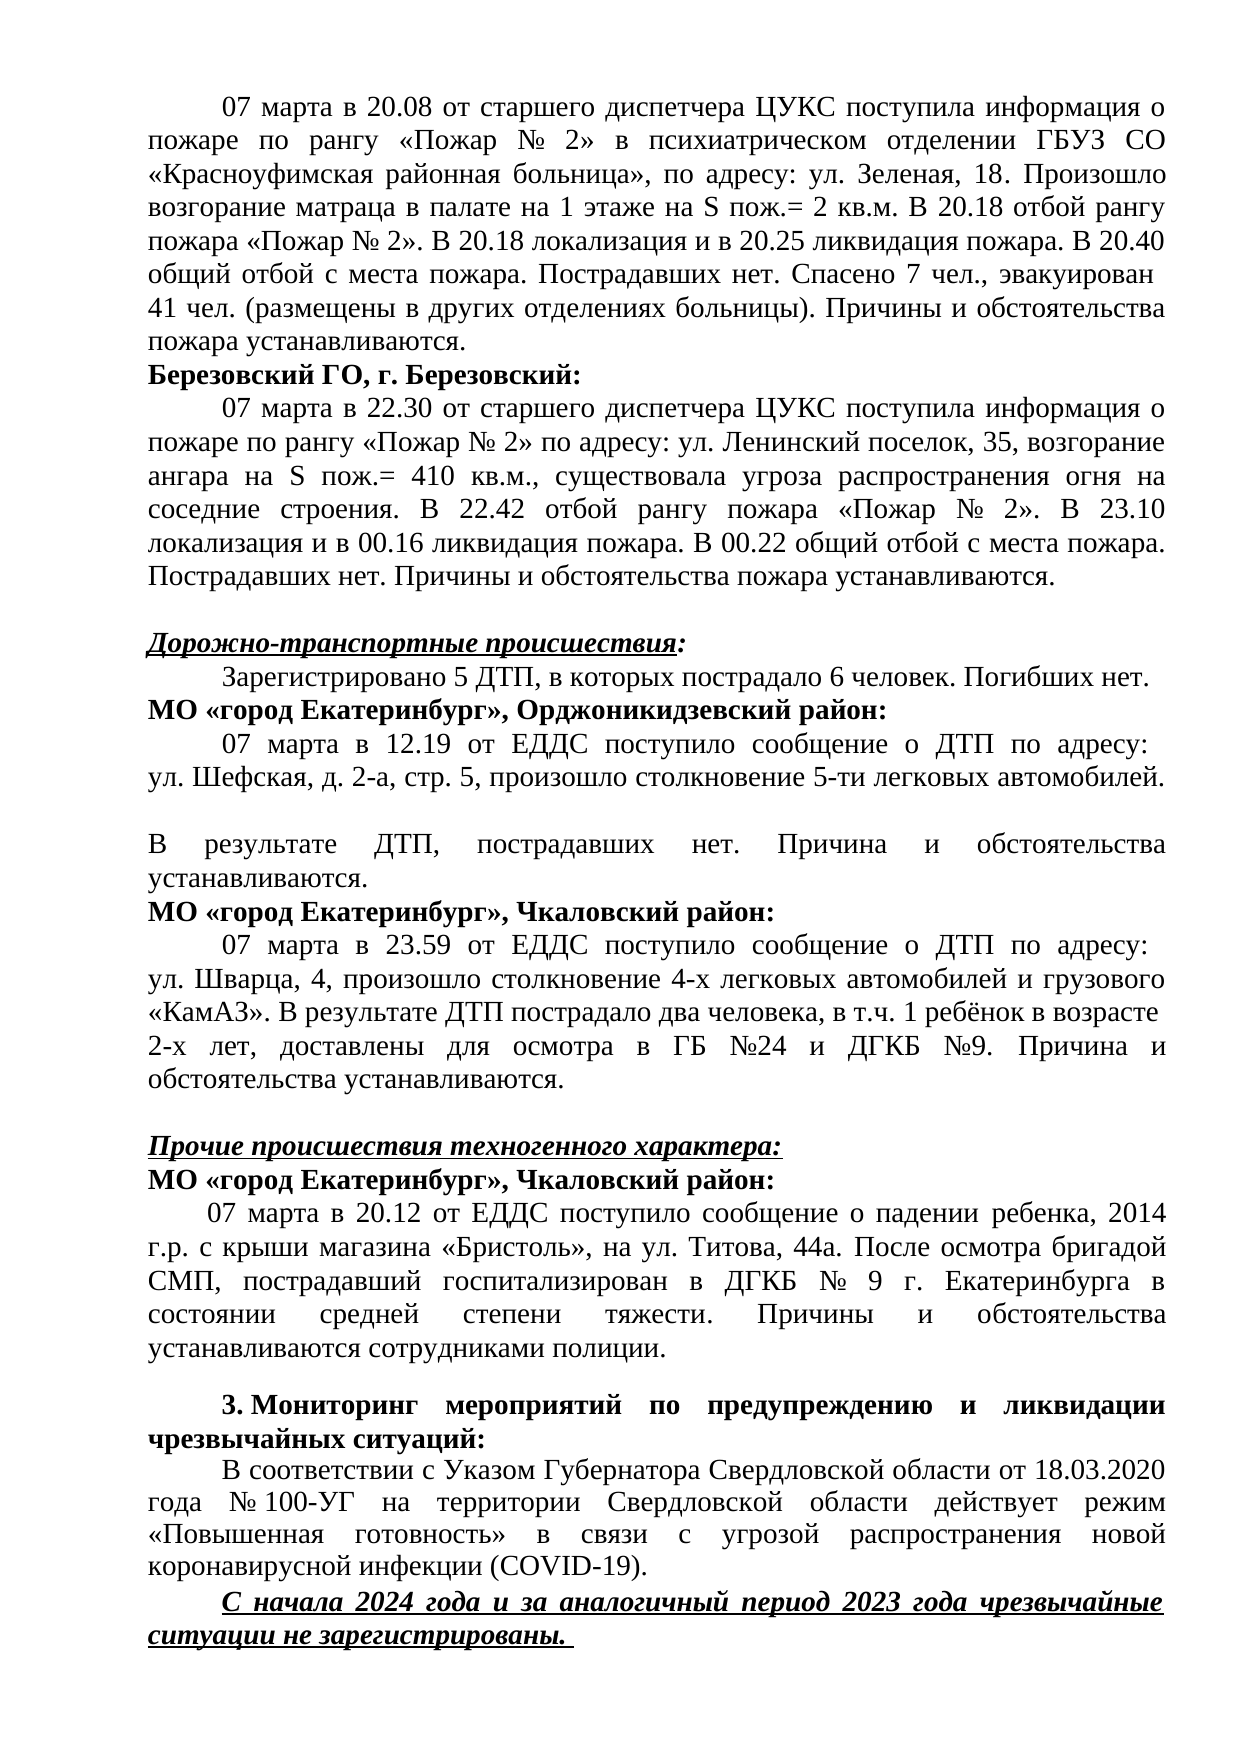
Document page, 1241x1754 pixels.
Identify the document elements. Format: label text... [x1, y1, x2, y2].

text Зарегистрировано 5 ДТП, в которых пострадало 6 человек. Погибших нет. [148, 659, 1167, 692]
text 07 марта в 23.59 от ЕДДС поступило сообщение о ДТП по адресу: ул. Шварца, 4, произошло столкновение 4-х легковых автомобилей и грузового «КамАЗ». В результате ДТП пострадало два человека, в т.ч. 1 ребёнок в возрасте 2-х лет, доставлены для осмотра в ГБ №24 и ДГКБ №9. Причина и обстоятельства устанавливаются. [148, 927, 1167, 1095]
text Дорожно-транспортные происшествия: [148, 625, 1167, 659]
text 3. Мониторинг мероприятий по предупреждению и ликвидации чрезвычайных ситуаций: [148, 1387, 1167, 1454]
text 07 марта в 20.12 от ЕДДС поступило сообщение о падении ребенка, 2014 г.р. с крыши магазина «Бристоль», на ул. Титова, 44а. После осмотра бригадой СМП, пострадавший госпитализирован в ДГКБ № 9 г. Екатеринбурга в состоянии средней степени тяжести. Причины и обстоятельства устанавливаются сотрудниками полиции. [148, 1196, 1167, 1363]
text С начала 2024 года и за аналогичный период 2023 года чрезвычайные ситуации не зарегистрированы. [148, 1584, 1167, 1651]
text МО «город Екатеринбург», Чкаловский район: [148, 1162, 1167, 1196]
text МО «город Екатеринбург», Чкаловский район: [148, 894, 1167, 927]
text 07 марта в 12.19 от ЕДДС поступило сообщение о ДТП по адресу: ул. Шефская, д. 2-а, стр. 5, произошло столкновение 5-ти легковых автомобилей. В результате ДТП, пострадавших нет. Причина и обстоятельства устанавливаются. [148, 726, 1167, 894]
text МО «город Екатеринбург», Орджоникидзевский район: [148, 692, 1167, 726]
text Березовский ГО, г. Березовский: [148, 357, 1167, 391]
text В соответствии с Указом Губернатора Свердловской области от 18.03.2020 года № 100-УГ на территории Свердловской области действует режим «Повышенная готовность» в связи с угрозой распространения новой коронавирусной инфекции (COVID-19). [148, 1454, 1167, 1582]
text 07 марта в 22.30 от старшего диспетчера ЦУКС поступила информация о пожаре по рангу «Пожар № 2» по адресу: ул. Ленинский поселок, 35, возгорание ангара на S пож.= 410 кв.м., существовала угроза распространения огня на соседние строения. В 22.42 отбой рангу пожара «Пожар № 2». В 23.10 локализация и в 00.16 ликвидация пожара. В 00.22 общий отбой с места пожара. Пострадавших нет. Причины и обстоятельства пожара устанавливаются. [148, 391, 1167, 592]
text Прочие происшествия техногенного характера: [148, 1128, 1167, 1162]
text 07 марта в 20.08 от старшего диспетчера ЦУКС поступила информация о пожаре по рангу «Пожар № 2» в психиатрическом отделении ГБУЗ СО «Красноуфимская районная больница», по адресу: ул. Зеленая, 18. Произошло возгорание матраца в палате на 1 этаже на S пож.= 2 кв.м. В 20.18 отбой рангу пожара «Пожар № 2». В 20.18 локализация и в 20.25 ликвидация пожара. В 20.40 общий отбой с места пожара. Пострадавших нет. Спасено 7 чел., эвакуирован 41 чел. (размещены в других отделениях больницы). Причины и обстоятельства пожара устанавливаются. [148, 89, 1167, 357]
